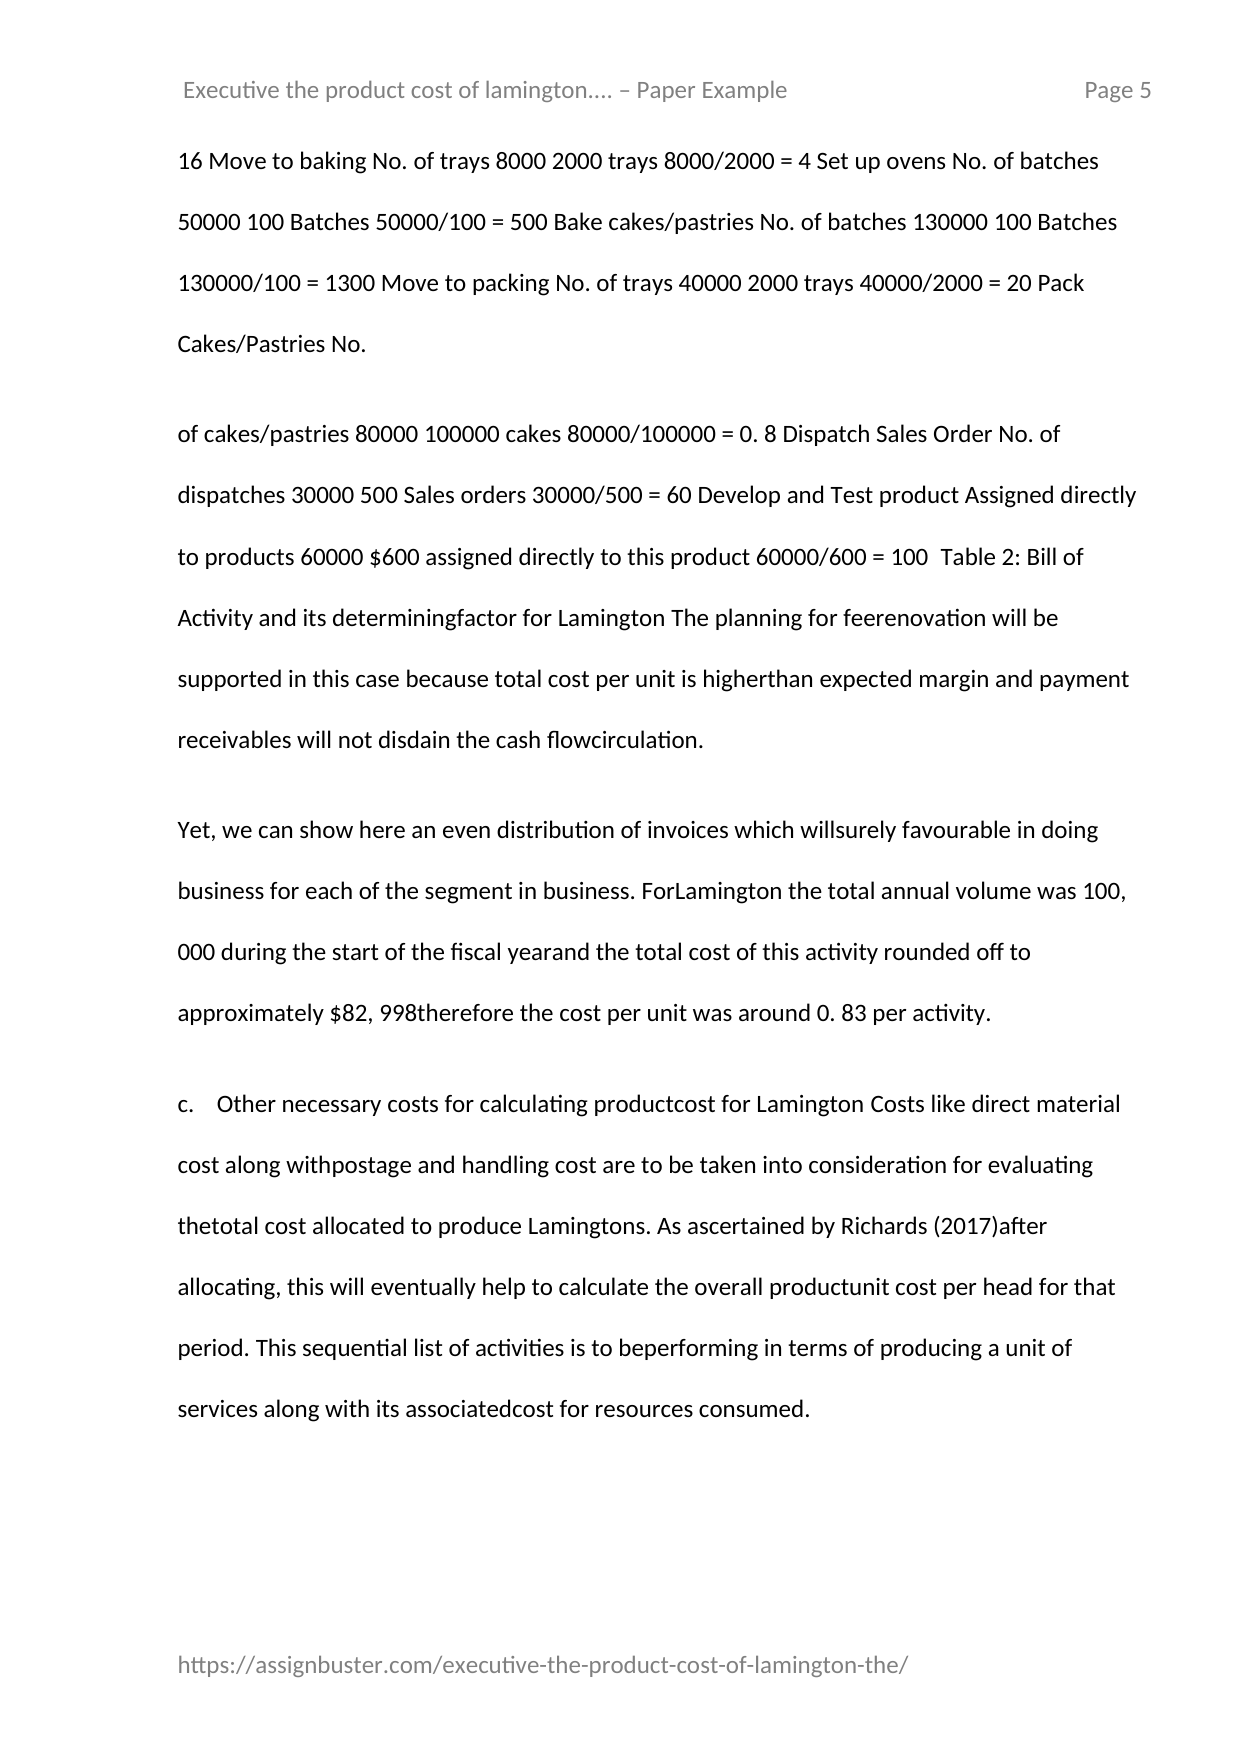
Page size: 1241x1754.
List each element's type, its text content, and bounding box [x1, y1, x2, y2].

text 16 Move to baking No. of trays 8000 2000 trays 8000/2000 = 4 Set up ovens No. of batches 50000 100 Batches 50000/100 = 500 Bake cakes/pastries No. of batches 130000 100 Batches 130000/100 = 1300 Move to packing No. of trays 40000 2000 trays 40000/2000 = 20 Pack Cakes/Pastries No. [177, 145, 1152, 359]
text c. Other necessary costs for calculating productcost for Lamington Costs like direct material cost along withpostage and handling cost are to be taken into consideration for evaluating thetotal cost allocated to produce Lamingtons. As ascertained by Richards (2017)after allocating, this will eventually help to calculate the overall productunit cost per head for that period. This sequential list of activities is to beperforming in terms of producing a unit of services along with its associatedcost for resources consumed. [177, 1088, 1152, 1424]
text of cakes/pastries 80000 100000 cakes 80000/100000 = 0. 8 Dispatch Sales Order No. of dispatches 30000 500 Sales orders 30000/500 = 60 Develop and Test product Assigned directly to products 60000 $600 assigned directly to this product 60000/600 = 100 Table 2: Bill of Activity and its determiningfactor for Lamington The planning for feerenovation will be supported in this case because total cost per unit is higherthan expected margin and payment receivables will not disdain the cash flowcirculation. [177, 419, 1152, 754]
text Yet, we can show here an even distribution of invoices which willsurely favourable in doing business for each of the segment in business. ForLamington the total annual volume was 100, 000 during the start of the fiscal yearand the total cost of this activity rounded off to approximately $82, 998therefore the cost per unit was around 0. 83 per activity. [177, 814, 1152, 1028]
